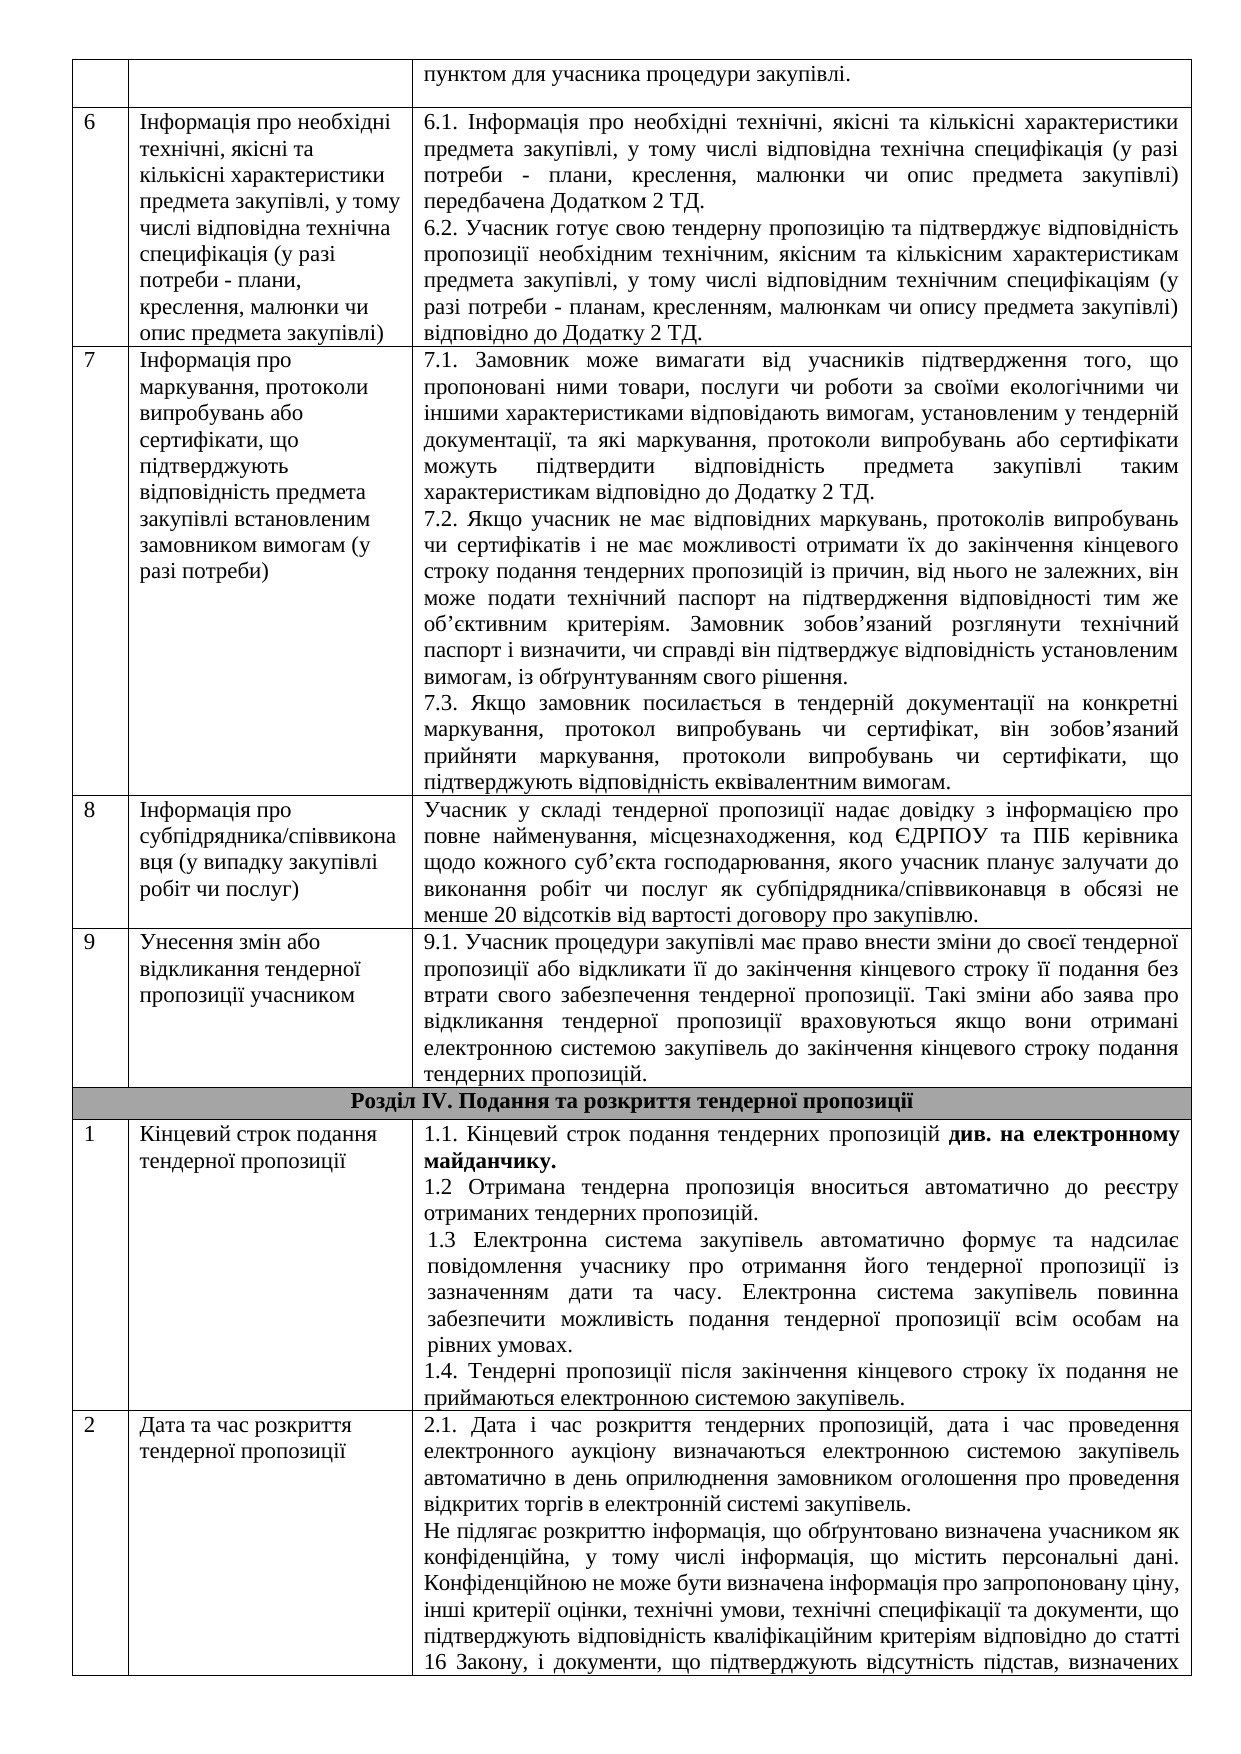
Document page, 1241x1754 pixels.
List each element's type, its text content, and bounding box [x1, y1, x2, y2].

table_cell 8 [73, 796, 128, 927]
table_cell 9 [73, 929, 128, 1087]
table_cell 7 [73, 347, 128, 794]
table_cell 6.1. Інформація про необхідні технічні, якісні та кількісні характеристики предмета закупівлі, у тому числі відповідна технічна специфікація (у разі потреби - плани, креслення, малюнки чи опис предмета закупівлі) передбачена Додатком 2 ТД. 6.2. Учасник готує свою тендерну пропозицію та підтверджує відповідність пропозиції необхідним технічним, якісним та кількісним характеристикам предмета закупівлі, у тому числі відповідним технічним специфікаціям (у разі потреби - планам, кресленням, малюнкам чи опису предмета закупівлі) відповідно до Додатку 2 ТД. [413, 108, 1191, 346]
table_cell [129, 60, 412, 107]
table_cell Інформація про субпідрядника/співвиконавця (у випадку закупівлі робіт чи послуг) [129, 796, 412, 927]
table_cell Учасник у складі тендерної пропозиції надає довідку з інформацією про повне найменування, місцезнаходження, код ЄДРПОУ та ПІБ керівника щодо кожного суб’єкта господарювання, якого учасник планує залучати до виконання робіт чи послуг як субпідрядника/співвиконавця в обсязі не менше 20 відсотків від вартості договору про закупівлю. [413, 796, 1191, 927]
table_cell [129, 1411, 412, 1675]
table_cell Кінцевий строк подання тендерної пропозиції [129, 1120, 412, 1410]
table_cell 2 [73, 1411, 128, 1675]
table_cell Розділ IV. Подання та розкриття тендерної пропозиції [73, 1088, 1191, 1119]
table_cell 1.1. Кінцевий строк подання тендерних пропозицій див. на електронному майданчику. 1.2 Отримана тендерна пропозиція вноситься автоматично до реєстру отриманих тендерних пропозицій. 1.3 Електронна система закупівель автоматично формує та надсилає повідомлення учаснику про отримання його тендерної пропозиції із зазначенням дати та часу. Електронна система закупівель повинна забезпечити можливість подання тендерної пропозиції всім особам на рівних умовах. 1.4. Тендерні пропозиції після закінчення кінцевого строку їх подання не приймаються електронною системою закупівель. [413, 1120, 1191, 1410]
table_cell 7.1. Замовник може вимагати від учасників підтвердження того, що пропоновані ними товари, послуги чи роботи за своїми екологічними чи іншими характеристиками відповідають вимогам, установленим у тендерній документації, та які маркування, протоколи випробувань або сертифікати можуть підтвердити відповідність предмета закупівлі таким характеристикам відповідно до Додатку 2 ТД. 7.2. Якщо учасник не має відповідних маркувань, протоколів випробувань чи сертифікатів і не має можливості отримати їх до закінчення кінцевого строку подання тендерних пропозицій із причин, від нього не залежних, він може подати технічний паспорт на підтвердження відповідності тим же об’єктивним критеріям. Замовник зобов’язаний розглянути технічний паспорт і визначити, чи справді він підтверджує відповідність установленим вимогам, із обґрунтуванням свого рішення. 7.3. Якщо замовник посилається в тендерній документації на конкретні маркування, протокол випробувань чи сертифікат, він зобов’язаний прийняти маркування, протоколи випробувань чи сертифікати, що підтверджують відповідність еквівалентним вимогам. [413, 347, 1191, 794]
table_cell Інформація про необхідні технічні, якісні та кількісні характеристики предмета закупівлі, у тому числі відповідна технічна специфікація (у разі потреби - плани, креслення, малюнки чи опис предмета закупівлі) [129, 108, 412, 346]
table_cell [413, 1411, 1191, 1675]
table_cell 6 [73, 108, 128, 346]
table_cell 5 [73, 60, 128, 107]
table_cell 9.1. Учасник процедури закупівлі має право внести зміни до своєї тендерної пропозиції або відкликати її до закінчення кінцевого строку її подання без втрати свого забезпечення тендерної пропозиції. Такі зміни або заява про відкликання тендерної пропозиції враховуються якщо вони отримані електронною системою закупівель до закінчення кінцевого строку подання тендерних пропозицій. [413, 929, 1191, 1087]
table_cell 1 [73, 1120, 128, 1410]
table_cell Унесення змін або відкликання тендерної пропозиції учасником [129, 929, 412, 1087]
table_cell Інформація про маркування, протоколи випробувань або сертифікати, що підтверджують відповідність предмета закупівлі встановленим замовником вимогам (у разі потреби) [129, 347, 412, 794]
